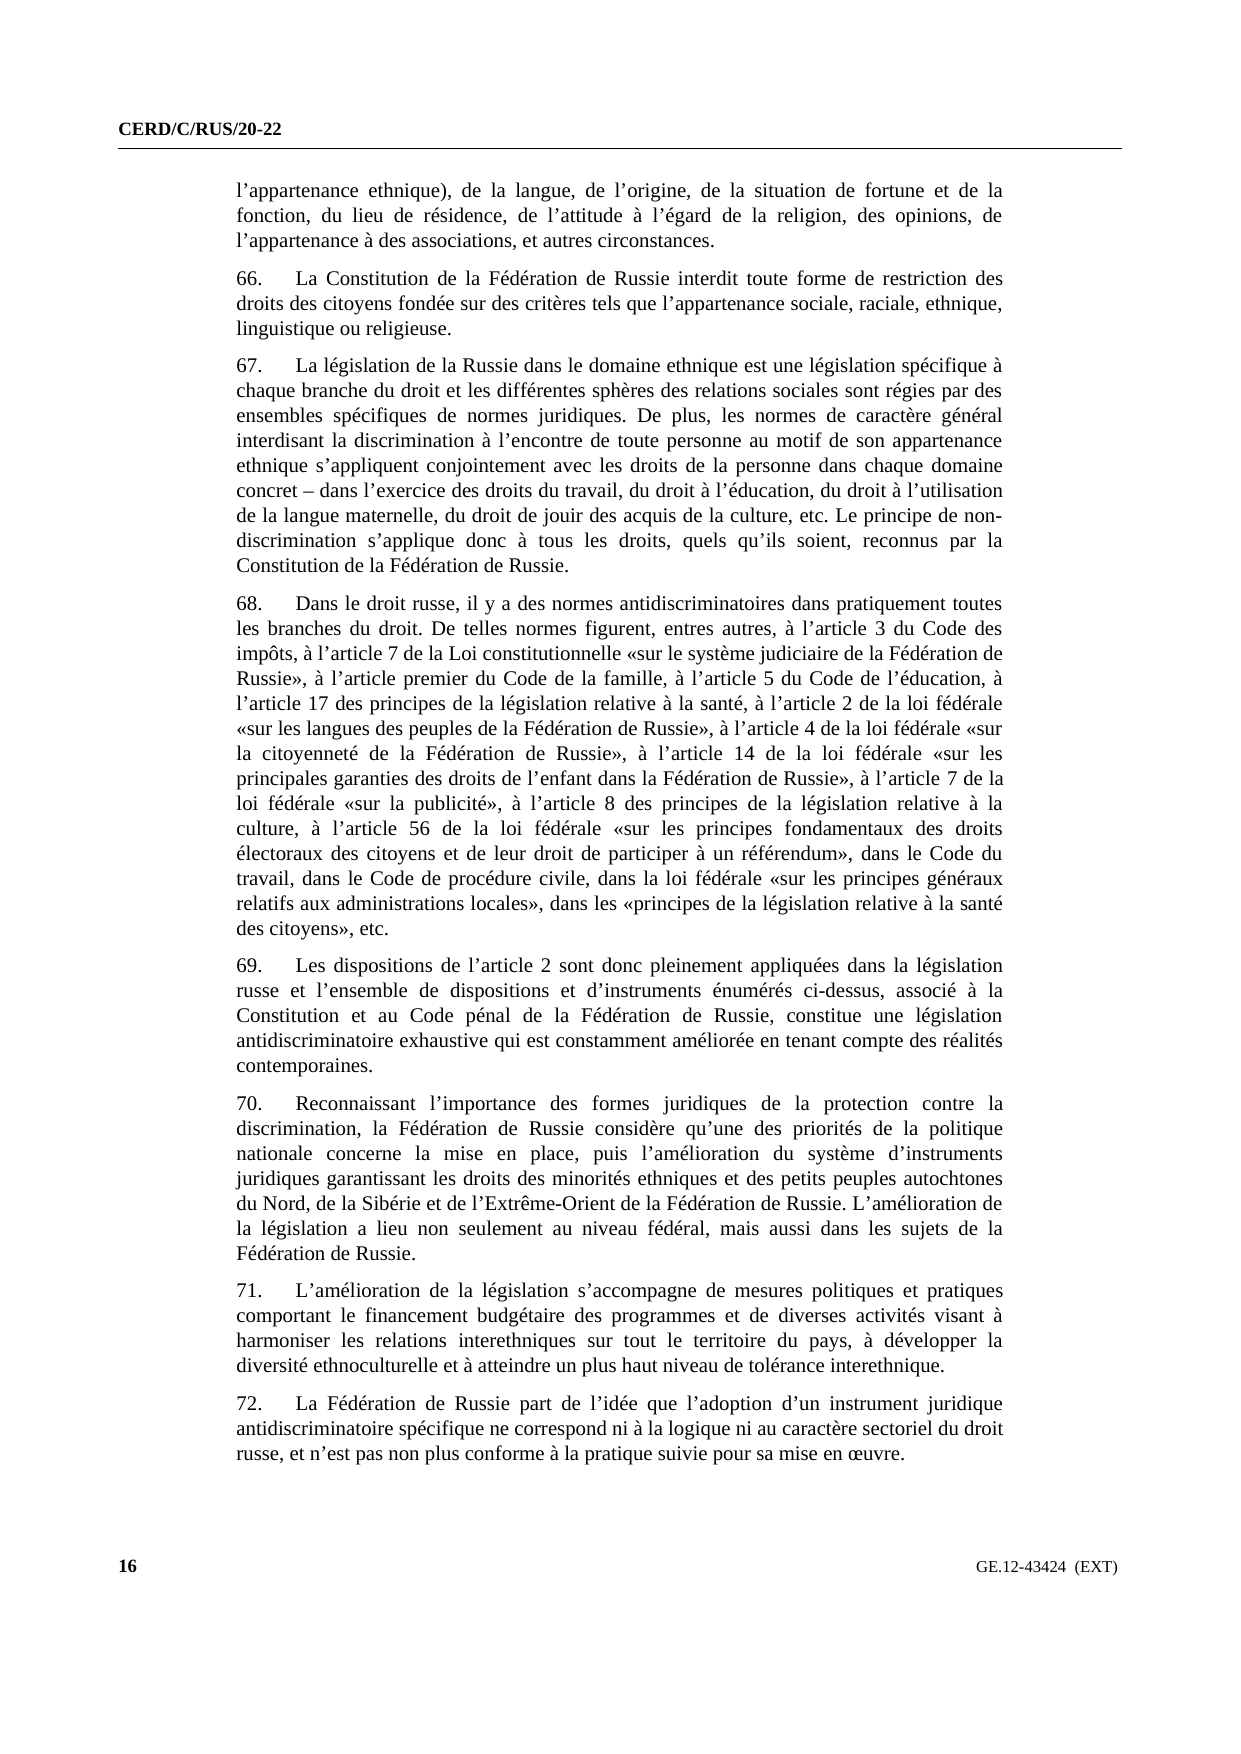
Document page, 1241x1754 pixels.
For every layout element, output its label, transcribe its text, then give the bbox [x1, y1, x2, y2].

text 70. Reconnaissant l’importance des formes juridiques de la protection contre la discrimination, la Fédération de Russie considère qu’une des priorités de la politique nationale concerne la mise en place, puis l’amélioration du système d’instruments juridiques garantissant les droits des minorités ethniques et des petits peuples autochtones du Nord, de la Sibérie et de l’Extrême-Orient de la Fédération de Russie. L’amélioration de la législation a lieu non seulement au niveau fédéral, mais aussi dans les sujets de la Fédération de Russie. [236, 1090, 1004, 1265]
text 71. L’amélioration de la législation s’accompagne de mesures politiques et pratiques comportant le financement budgétaire des programmes et de diverses activités visant à harmoniser les relations interethniques sur tout le territoire du pays, à développer la diversité ethnoculturelle et à atteindre un plus haut niveau de tolérance interethnique. [236, 1277, 1004, 1377]
text 67. La législation de la Russie dans le domaine ethnique est une législation spécifique à chaque branche du droit et les différentes sphères des relations sociales sont régies par des ensembles spécifiques de normes juridiques. De plus, les normes de caractère général interdisant la discrimination à l’encontre de toute personne au motif de son appartenance ethnique s’appliquent conjointement avec les droits de la personne dans chaque domaine concret – dans l’exercice des droits du travail, du droit à l’éducation, du droit à l’utilisation de la langue maternelle, du droit de jouir des acquis de la culture, etc. Le principe de non-discrimination s’applique donc à tous les droits, quels qu’ils soient, reconnus par la Constitution de la Fédération de Russie. [236, 352, 1004, 577]
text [236, 177, 1004, 252]
text 66. La Constitution de la Fédération de Russie interdit toute forme de restriction des droits des citoyens fondée sur des critères tels que l’appartenance sociale, raciale, ethnique, linguistique ou religieuse. [236, 265, 1004, 340]
text 72. La Fédération de Russie part de l’idée que l’adoption d’un instrument juridique antidiscriminatoire spécifique ne correspond ni à la logique ni au caractère sectoriel du droit russe, et n’est pas non plus conforme à la pratique suivie pour sa mise en œuvre. [236, 1390, 1004, 1465]
text 69. Les dispositions de l’article 2 sont donc pleinement appliquées dans la législation russe et l’ensemble de dispositions et d’instruments énumérés ci-dessus, associé à la Constitution et au Code pénal de la Fédération de Russie, constitue une législation antidiscriminatoire exhaustive qui est constamment améliorée en tenant compte des réalités contemporaines. [236, 952, 1004, 1077]
text 68. Dans le droit russe, il y a des normes antidiscriminatoires dans pratiquement toutes les branches du droit. De telles normes figurent, entres autres, à l’article 3 du Code des impôts, à l’article 7 de la Loi constitutionnelle «sur le système judiciaire de la Fédération de Russie», à l’article premier du Code de la famille, à l’article 5 du Code de l’éducation, à l’article 17 des principes de la législation relative à la santé, à l’article 2 de la loi fédérale «sur les langues des peuples de la Fédération de Russie», à l’article 4 de la loi fédérale «sur la citoyenneté de la Fédération de Russie», à l’article 14 de la loi fédérale «sur les principales garanties des droits de l’enfant dans la Fédération de Russie», à l’article 7 de la loi fédérale «sur la publicité», à l’article 8 des principes de la législation relative à la culture, à l’article 56 de la loi fédérale «sur les principes fondamentaux des droits électoraux des citoyens et de leur droit de participer à un référendum», dans le Code du travail, dans le Code de procédure civile, dans la loi fédérale «sur les principes généraux relatifs aux administrations locales», dans les «principes de la législation relative à la santé des citoyens», etc. [236, 590, 1004, 940]
